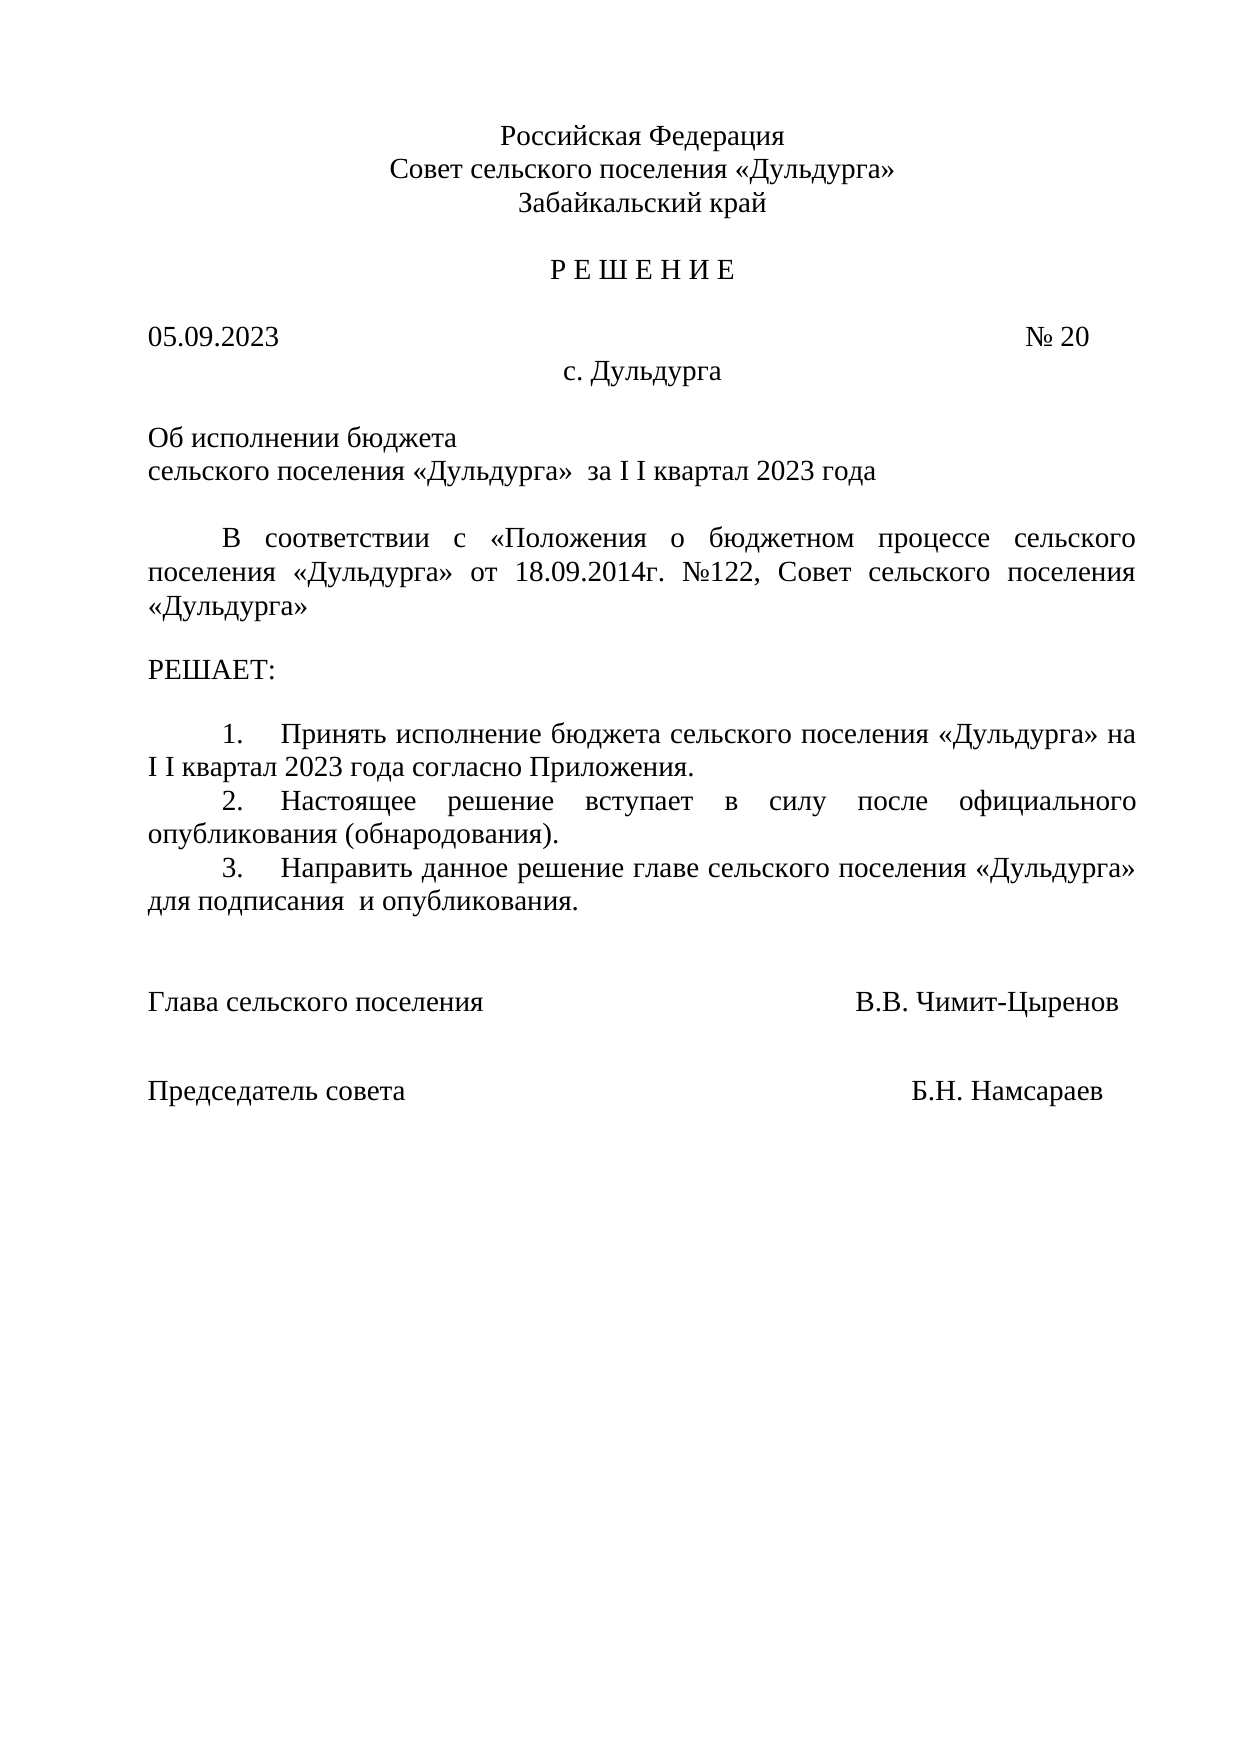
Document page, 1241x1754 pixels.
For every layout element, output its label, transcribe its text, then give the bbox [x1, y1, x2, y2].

text Российская Федерация [148, 118, 1137, 152]
text Глава сельского поселения В.В. Чимит-Цыренов [148, 984, 1137, 1018]
text Об исполнении бюджета [148, 420, 1137, 453]
list Настоящее решение вступает в силу после официального опубликования (обнародования). [148, 783, 1137, 850]
text с. Дульдурга [148, 353, 1137, 386]
list Направить данное решение главе сельского поселения «Дульдурга» для подписания и опубликования. [148, 850, 1137, 917]
text 05.09.2023 № 20 [148, 319, 1137, 353]
text Р Е Ш Е Н И Е [148, 252, 1137, 286]
text сельского поселения «Дульдурга» за I I квартал 2023 года [148, 453, 1137, 487]
text Совет сельского поселения «Дульдурга» [148, 152, 1137, 185]
text РЕШАЕТ: [148, 652, 1137, 685]
list Принять исполнение бюджета сельского поселения «Дульдурга» на I I квартал 2023 года согласно Приложения. [148, 716, 1137, 783]
text В соответствии с «Положения о бюджетном процессе сельского поселения «Дульдурга» от 18.09.2014г. №122, Совет сельского поселения «Дульдурга» [148, 521, 1137, 621]
text Забайкальский край [148, 185, 1137, 219]
text Председатель совета Б.Н. Намсараев [133, 1073, 1107, 1107]
